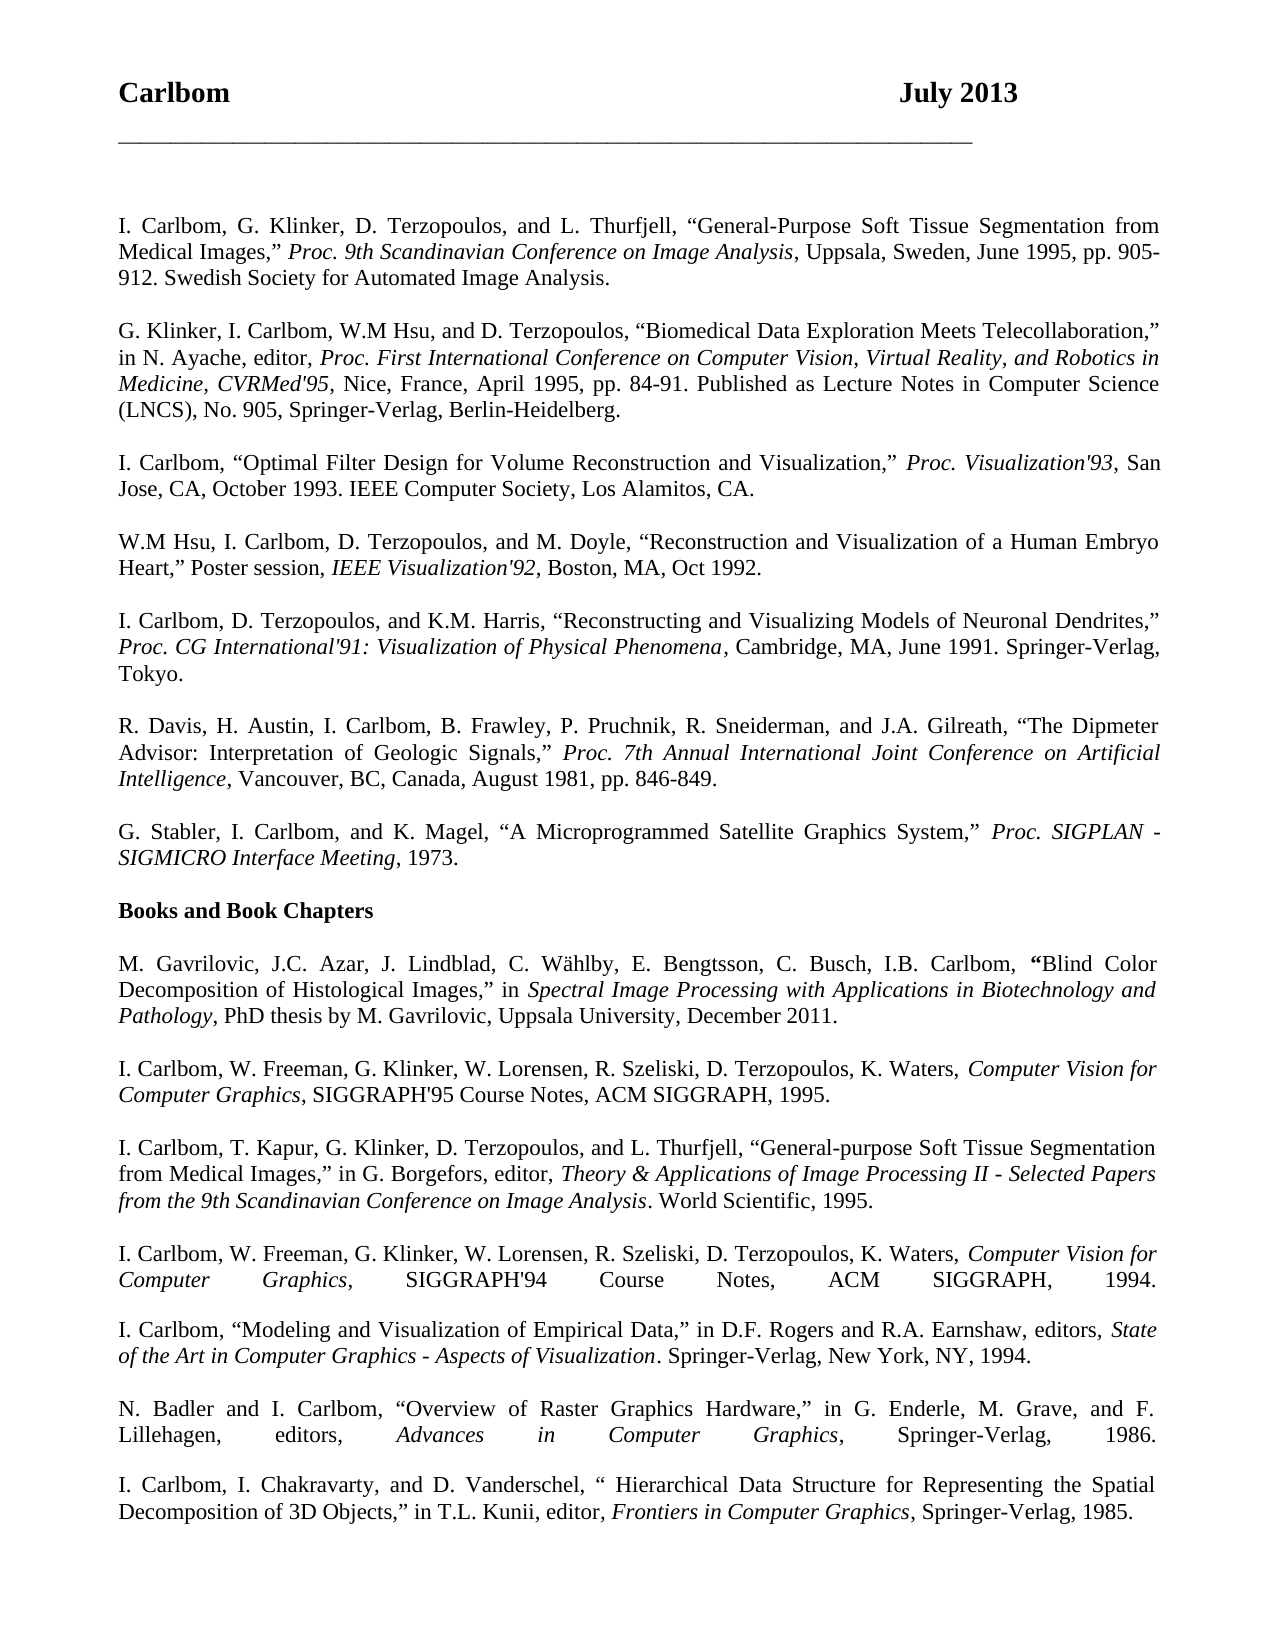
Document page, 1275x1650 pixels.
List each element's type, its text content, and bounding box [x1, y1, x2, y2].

text Books and Book Chapters [118, 897, 1157, 923]
text M. Gavrilovic, J.C. Azar, J. Lindblad, C. Wählby, E. Bengtsson, C. Busch, I.B. Carlbom, “Blind Color Decomposition of Histological Images,” in Spectral Image Processing with Applications in Biotechnology and Pathology, PhD thesis by M. Gavrilovic, Uppsala University, December 2011. [118, 950, 1157, 1029]
text I. Carlbom, T. Kapur, G. Klinker, D. Terzopoulos, and L. Thurfjell, “General-purpose Soft Tissue Segmentation from Medical Images,” in G. Borgefors, editor, Theory & Applications of Image Processing II - Selected Papers from the 9th Scandinavian Conference on Image Analysis. World Scientific, 1995. [118, 1134, 1157, 1213]
text N. Badler and I. Carlbom, “Overview of Raster Graphics Hardware,” in G. Enderle, M. Grave, and F. Lillehagen, editors, Advances in Computer Graphics, Springer-Verlag, 1986. [118, 1395, 1157, 1471]
text G. Klinker, I. Carlbom, W.M Hsu, and D. Terzopoulos, “Biomedical Data Exploration Meets Telecollaboration,” in N. Ayache, editor, Proc. First International Conference on Computer Vision, Virtual Reality, and Robotics in Medicine, CVRMed'95, Nice, France, April 1995, pp. 84-91. Published as Lecture Notes in Computer Science (LNCS), No. 905, Springer-Verlag, Berlin-Heidelberg. [118, 317, 1161, 423]
text I. Carlbom, G. Klinker, D. Terzopoulos, and L. Thurfjell, “General-Purpose Soft Tissue Segmentation from Medical Images,” Proc. 9th Scandinavian Conference on Image Analysis, Uppsala, Sweden, June 1995, pp. 905-912. Swedish Society for Automated Image Analysis. [118, 212, 1161, 291]
text I. Carlbom, W. Freeman, G. Klinker, W. Lorensen, R. Szeliski, D. Terzopoulos, K. Waters, Computer Vision for Computer Graphics, SIGGRAPH'95 Course Notes, ACM SIGGRAPH, 1995. [118, 1055, 1157, 1108]
text I. Carlbom, “Optimal Filter Design for Volume Reconstruction and Visualization,” Proc. Visualization'93, San Jose, CA, October 1993. IEEE Computer Society, Los Alamitos, CA. [118, 449, 1161, 502]
text I. Carlbom, W. Freeman, G. Klinker, W. Lorensen, R. Szeliski, D. Terzopoulos, K. Waters, Computer Vision for Computer Graphics, SIGGRAPH'94 Course Notes, ACM SIGGRAPH, 1994. [118, 1239, 1157, 1316]
text I. Carlbom, I. Chakravarty, and D. Vanderschel, “ Hierarchical Data Structure for Representing the Spatial Decomposition of 3D Objects,” in T.L. Kunii, editor, Frontiers in Computer Graphics, Springer-Verlag, 1985. [118, 1471, 1157, 1524]
text I. Carlbom, “Modeling and Visualization of Empirical Data,” in D.F. Rogers and R.A. Earnshaw, editors, State of the Art in Computer Graphics - Aspects of Visualization. Springer-Verlag, New York, NY, 1994. [118, 1316, 1157, 1369]
text I. Carlbom, D. Terzopoulos, and K.M. Harris, “Reconstructing and Visualizing Models of Neuronal Dendrites,” Proc. CG International'91: Visualization of Physical Phenomena, Cambridge, MA, June 1991. Springer-Verlag, Tokyo. [118, 607, 1161, 686]
text W.M Hsu, I. Carlbom, D. Terzopoulos, and M. Doyle, “Reconstruction and Visualization of a Human Embryo Heart,” Poster session, IEEE Visualization'92, Boston, MA, Oct 1992. [118, 528, 1161, 581]
text G. Stabler, I. Carlbom, and K. Magel, “A Microprogrammed Satellite Graphics System,” Proc. SIGPLAN - SIGMICRO Interface Meeting, 1973. [118, 818, 1161, 871]
text R. Davis, H. Austin, I. Carlbom, B. Frawley, P. Pruchnik, R. Sneiderman, and J.A. Gilreath, “The Dipmeter Advisor: Interpretation of Geologic Signals,” Proc. 7th Annual International Joint Conference on Artificial Intelligence, Vancouver, BC, Canada, August 1981, pp. 846-849. [118, 712, 1161, 792]
